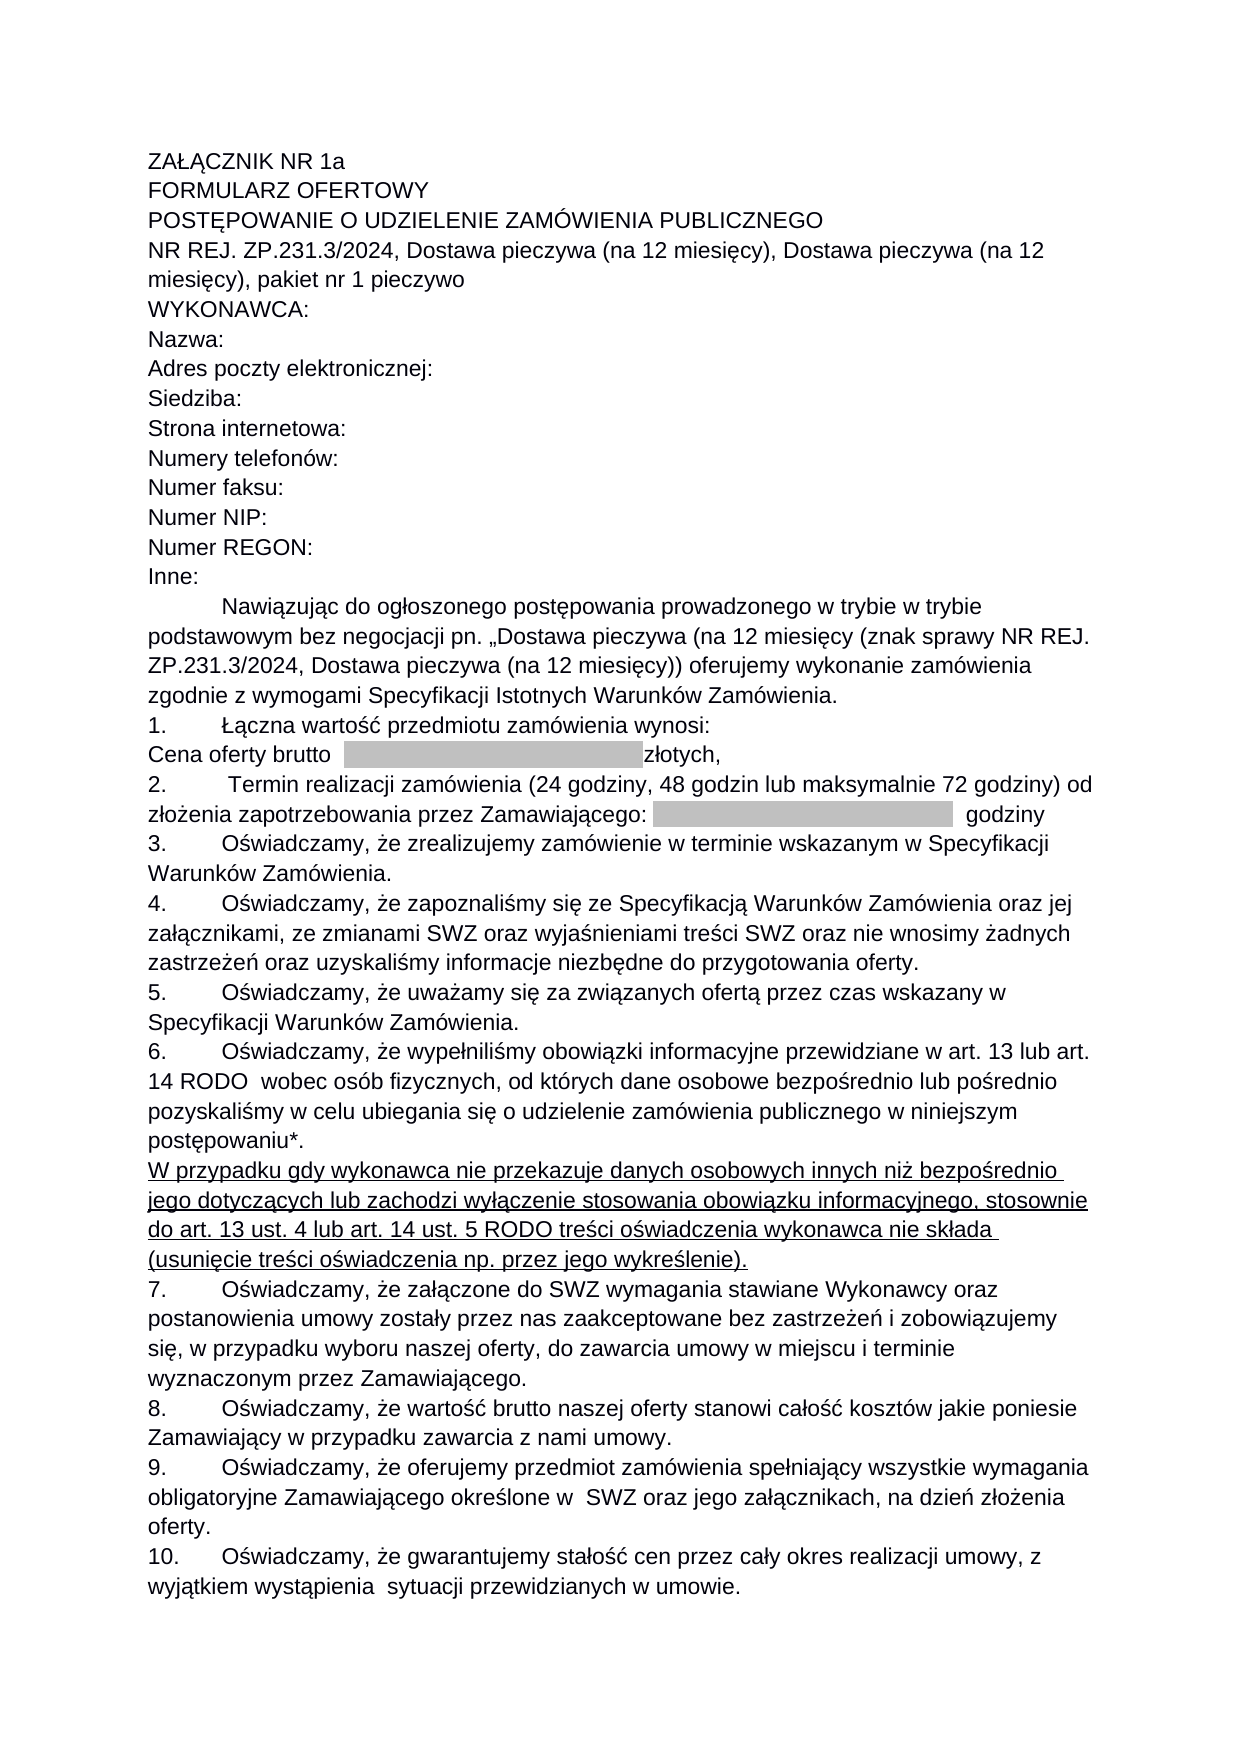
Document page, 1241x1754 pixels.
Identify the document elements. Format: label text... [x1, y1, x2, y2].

text POSTĘPOWANIE O UDZIELENIE ZAMÓWIENIA PUBLICZNEGO [148, 207, 1093, 233]
text Adres poczty elektronicznej: [148, 355, 1093, 382]
text Nazwa: [148, 326, 1093, 352]
text FORMULARZ OFERTOWY [148, 177, 1093, 204]
text Inne: [148, 563, 1093, 589]
text 3. Oświadczamy, że zrealizujemy zamówienie w terminie wskazanym w Specyfikacji Warunków Zamówienia. [148, 830, 1093, 886]
text Siedziba: [148, 385, 1093, 411]
text Cena oferty brutto złotych, [643, 741, 1093, 768]
text 4. Oświadczamy, że zapoznaliśmy się ze Specyfikacją Warunków Zamówienia oraz jej załącznikami, ze zmianami SWZ oraz wyjaśnieniami treści SWZ oraz nie wnosimy żadnych zastrzeżeń oraz uzyskaliśmy informacje niezbędne do przygotowania oferty. [148, 890, 1093, 976]
text Strona internetowa: [148, 415, 1093, 441]
text 1. Łączna wartość przedmiotu zamówienia wynosi: [148, 712, 1093, 738]
text WYKONAWCA: [148, 296, 1093, 322]
text Numer NIP: [148, 504, 1093, 530]
text 9. Oświadczamy, że oferujemy przedmiot zamówienia spełniający wszystkie wymagania obligatoryjne Zamawiającego określone w SWZ oraz jego załącznikach, na dzień złożenia oferty. [148, 1454, 1093, 1539]
text Nawiązując do ogłoszonego postępowania prowadzonego w trybie w trybie podstawowym bez negocjacji pn. „Dostawa pieczywa (na 12 miesięcy (znak sprawy NR REJ. ZP.231.3/2024, Dostawa pieczywa (na 12 miesięcy)) oferujemy wykonanie zamówienia zgodnie z wymogami Specyfikacji Istotnych Warunków Zamówienia. [148, 593, 1093, 708]
text 6. Oświadczamy, że wypełniliśmy obowiązki informacyjne przewidziane w art. 13 lub art. 14 RODO wobec osób fizycznych, od których dane osobowe bezpośrednio lub pośrednio pozyskaliśmy w celu ubiegania się o udzielenie zamówienia publicznego w niniejszym postępowaniu*. [148, 1038, 1093, 1154]
text Numery telefonów: [148, 444, 1093, 471]
text 7. Oświadczamy, że załączone do SWZ wymagania stawiane Wykonawcy oraz postanowienia umowy zostały przez nas zaakceptowane bez zastrzeżeń i zobowiązujemy się, w przypadku wyboru naszej oferty, do zawarcia umowy w miejscu i terminie wyznaczonym przez Zamawiającego. [148, 1276, 1093, 1391]
text 5. Oświadczamy, że uważamy się za związanych ofertą przez czas wskazany w Specyfikacji Warunków Zamówienia. [148, 979, 1093, 1035]
text Numer REGON: [148, 533, 1093, 560]
text 2. Termin realizacji zamówienia (24 godziny, 48 godzin lub maksymalnie 72 godziny) od złożenia zapotrzebowania przez Zamawiającego: godziny [148, 771, 1093, 827]
text 10. Oświadczamy, że gwarantujemy stałość cen przez cały okres realizacji umowy, z wyjątkiem wystąpienia sytuacji przewidzianych w umowie. [148, 1543, 1093, 1599]
text ZAŁĄCZNIK NR 1a [148, 148, 1093, 174]
text Numer faksu: [148, 474, 1093, 501]
text W przypadku gdy wykonawca nie przekazuje danych osobowych innych niż bezpośrednio jego dotyczących lub zachodzi wyłączenie stosowania obowiązku informacyjnego, stosownie do art. 13 ust. 4 lub art. 14 ust. 5 RODO treści oświadczenia wykonawca nie składa (usunięcie treści oświadczenia np. przez jego wykreślenie). [148, 1157, 1093, 1272]
text NR REJ. ZP.231.3/2024, Dostawa pieczywa (na 12 miesięcy), Dostawa pieczywa (na 12 miesięcy), pakiet nr 1 pieczywo [148, 237, 1093, 293]
text Cena oferty brutto złotych, [148, 741, 344, 768]
text 8. Oświadczamy, że wartość brutto naszej oferty stanowi całość kosztów jakie poniesie Zamawiający w przypadku zawarcia z nami umowy. [148, 1394, 1093, 1451]
